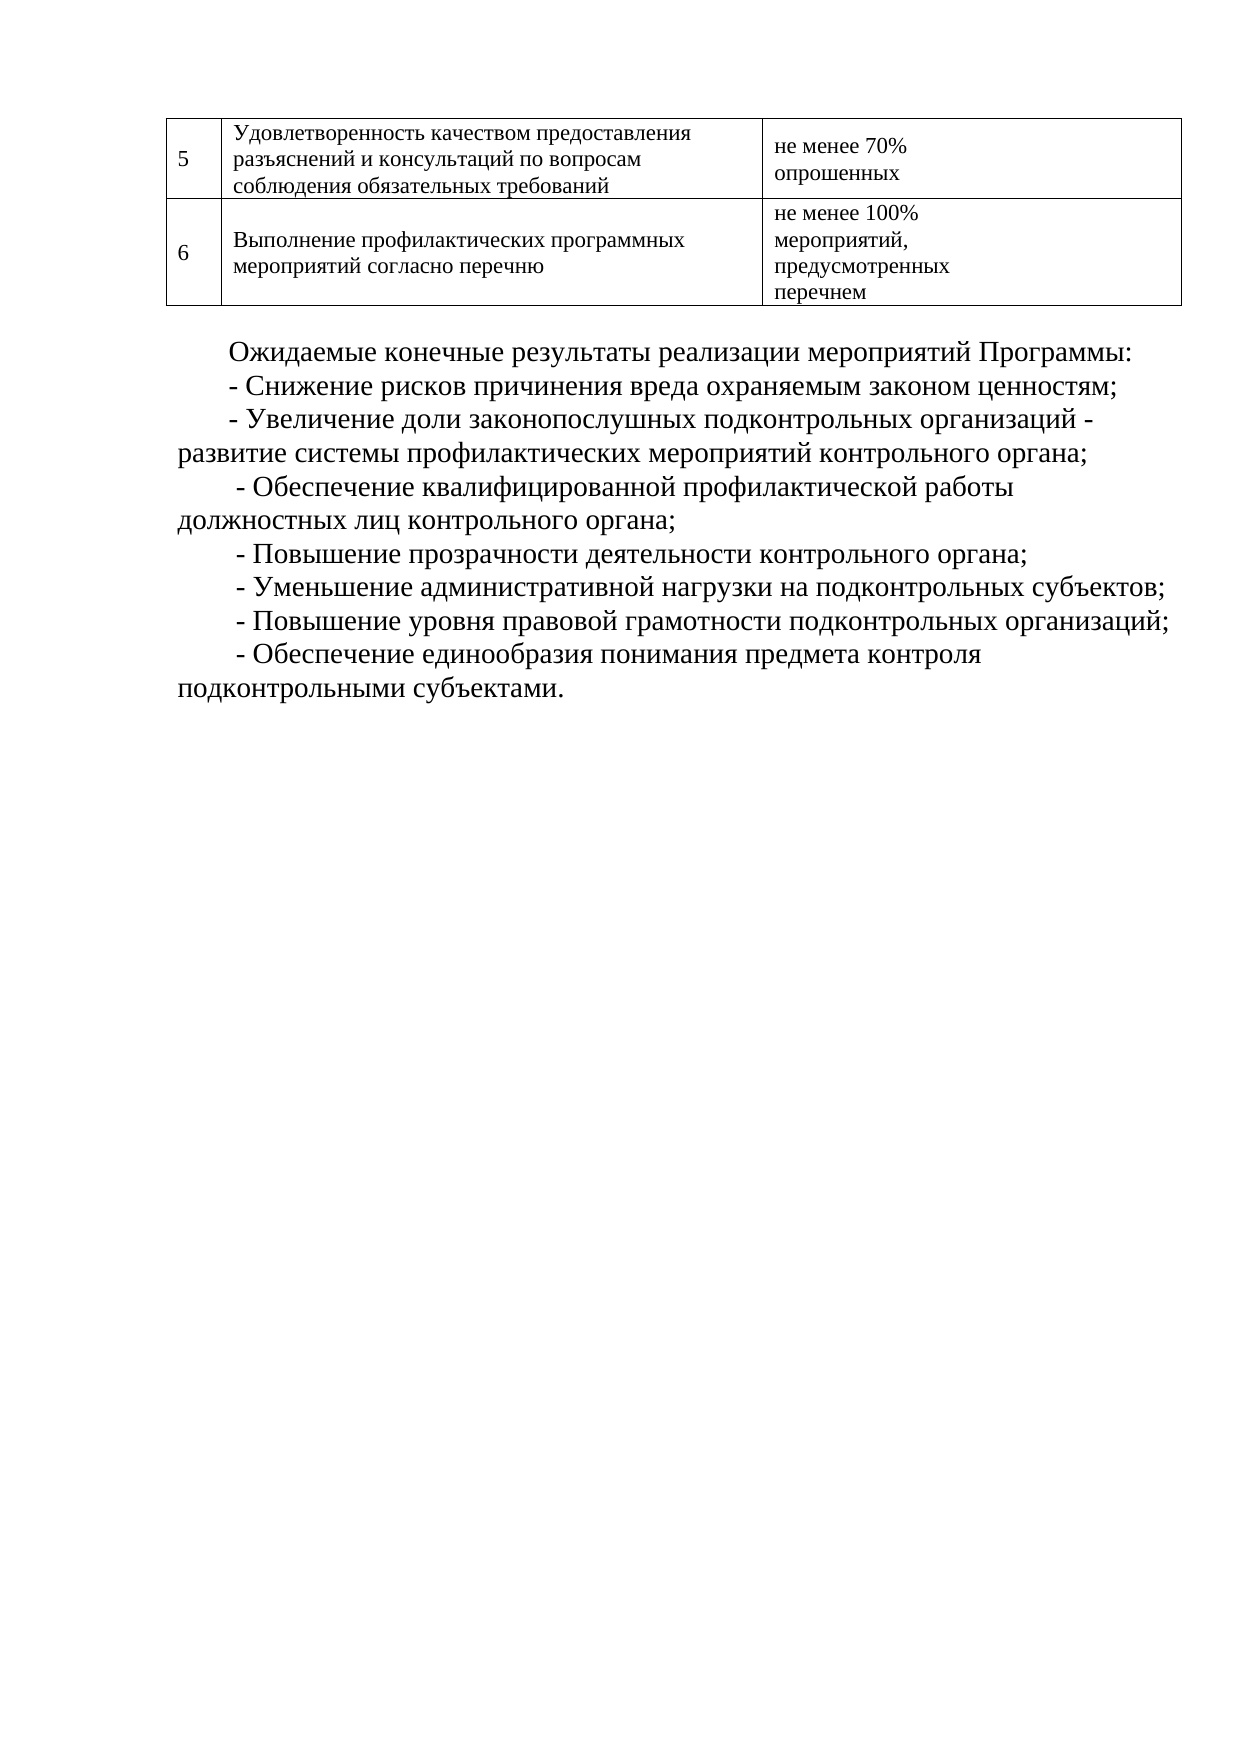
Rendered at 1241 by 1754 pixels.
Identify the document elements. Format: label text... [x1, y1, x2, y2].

table_cell Выполнение профилактических программных мероприятий согласно перечню [222, 199, 762, 305]
table_cell 5 [167, 119, 221, 198]
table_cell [763, 119, 1181, 198]
table_cell Удовлетворенность качеством предоставления разъяснений и консультаций по вопросам соблюдения обязательных требований [222, 119, 762, 198]
table_cell не менее 100% мероприятий, предусмотренных перечнем [763, 199, 1181, 305]
table_cell 6 [167, 199, 221, 305]
text Ожидаемые конечные результаты реализации мероприятий Программы: - Снижение рисков причинения вреда охраняемым законом ценностям; - Увеличение доли законопослушных подконтрольных организаций - развитие системы профилактических мероприятий контрольного органа; - Обеспечение квалифицированной профилактической работы должностных лиц контрольного органа; - Повышение прозрачности деятельности контрольного органа; - Уменьшение административной нагрузки на подконтрольных субъектов; - Повышение уровня правовой грамотности подконтрольных организаций; - Обеспечение единообразия понимания предмета контроля подконтрольными субъектами. [177, 306, 1181, 731]
